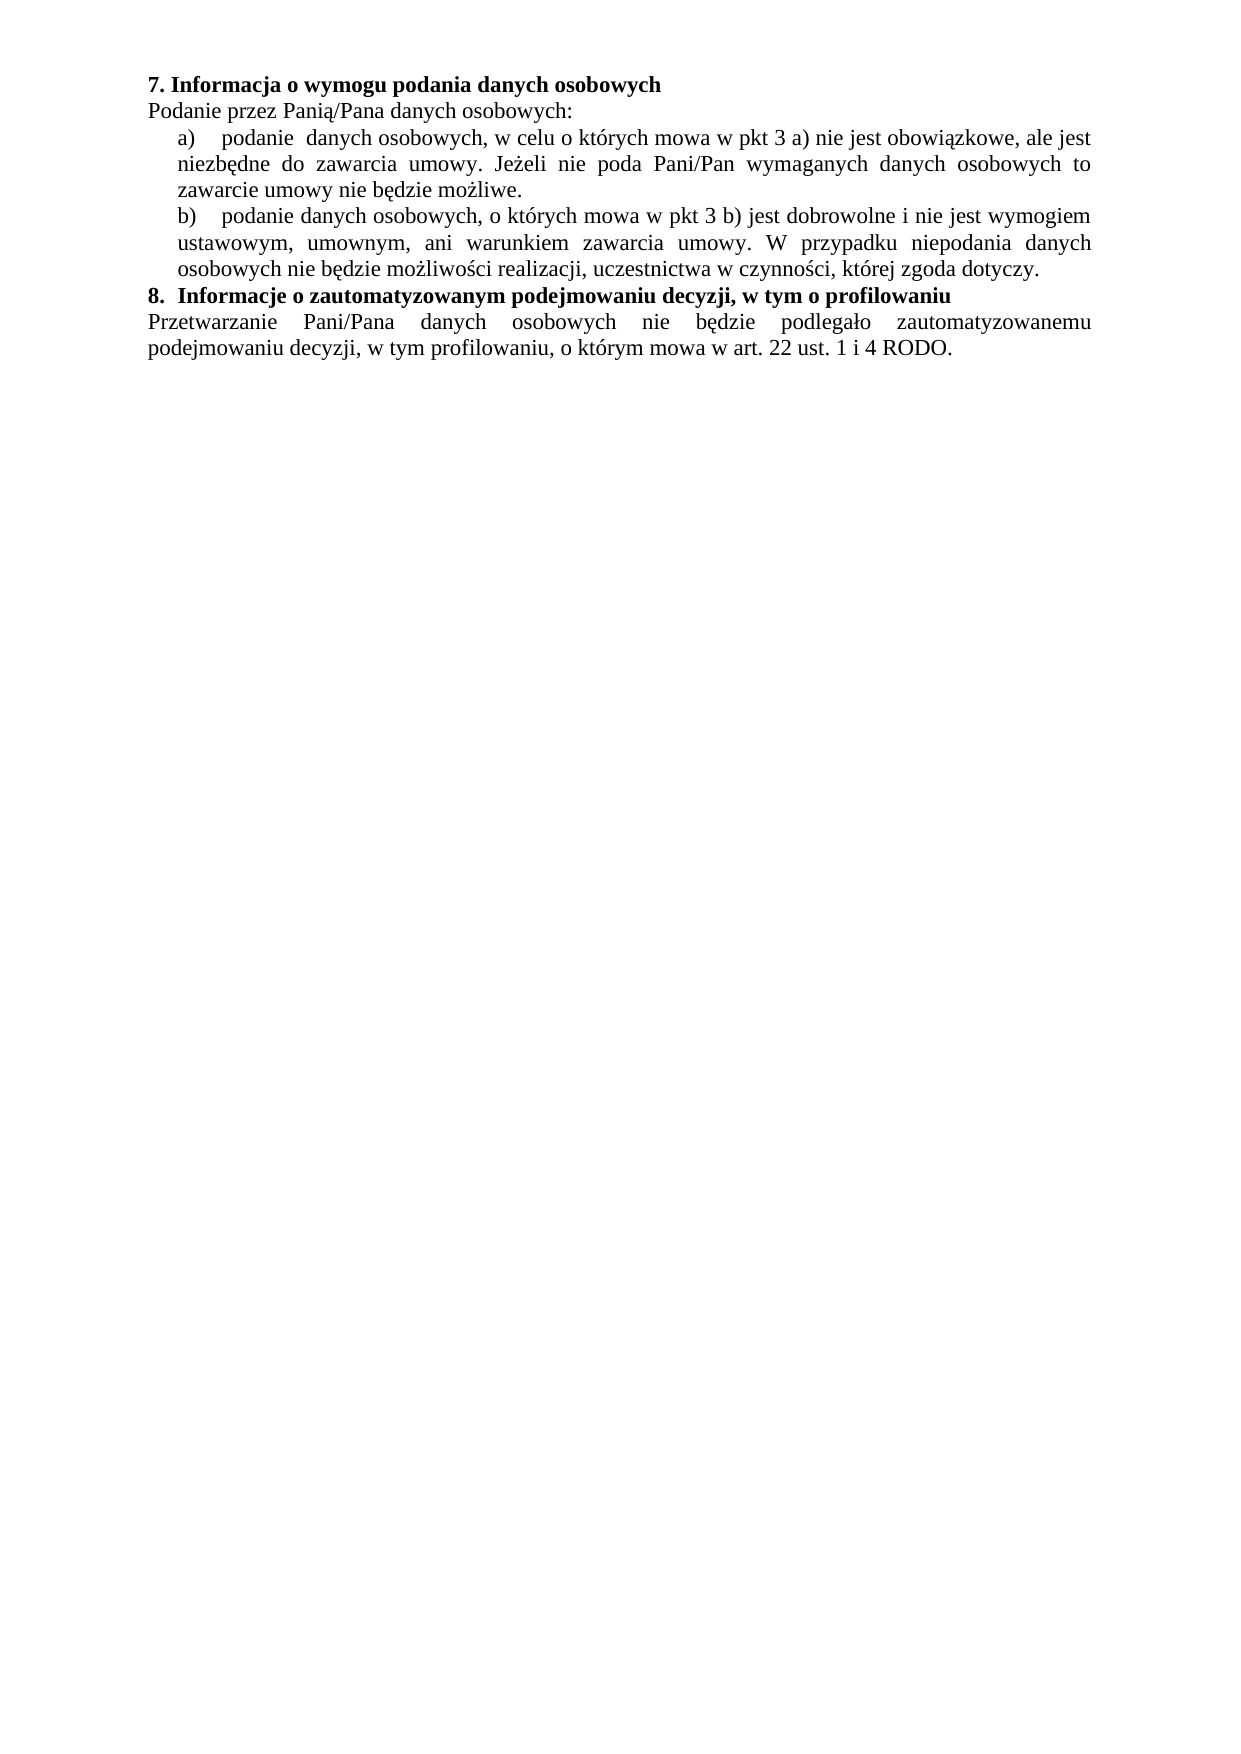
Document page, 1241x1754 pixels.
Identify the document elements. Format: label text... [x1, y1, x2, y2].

list podanie danych osobowych, w celu o których mowa w pkt 3 a) nie jest obowiązkowe, ale jest niezbędne do zawarcia umowy. Jeżeli nie poda Pani/Pan wymaganych danych osobowych to zawarcie umowy nie będzie możliwe. [177, 123, 1092, 203]
list Informacje o zautomatyzowanym podejmowaniu decyzji, w tym o profilowaniu [148, 282, 1092, 308]
list podanie danych osobowych, o których mowa w pkt 3 b) jest dobrowolne i nie jest wymogiem ustawowym, umownym, ani warunkiem zawarcia umowy. W przypadku niepodania danych osobowych nie będzie możliwości realizacji, uczestnictwa w czynności, której zgoda dotyczy. [177, 203, 1092, 282]
list 7. Informacja o wymogu podania danych osobowych [148, 71, 1092, 97]
list Podanie przez Panią/Pana danych osobowych: [148, 97, 1092, 123]
list Przetwarzanie Pani/Pana danych osobowych nie będzie podlegało zautomatyzowanemu podejmowaniu decyzji, w tym profilowaniu, o którym mowa w art. 22 ust. 1 i 4 RODO. [148, 308, 1092, 361]
